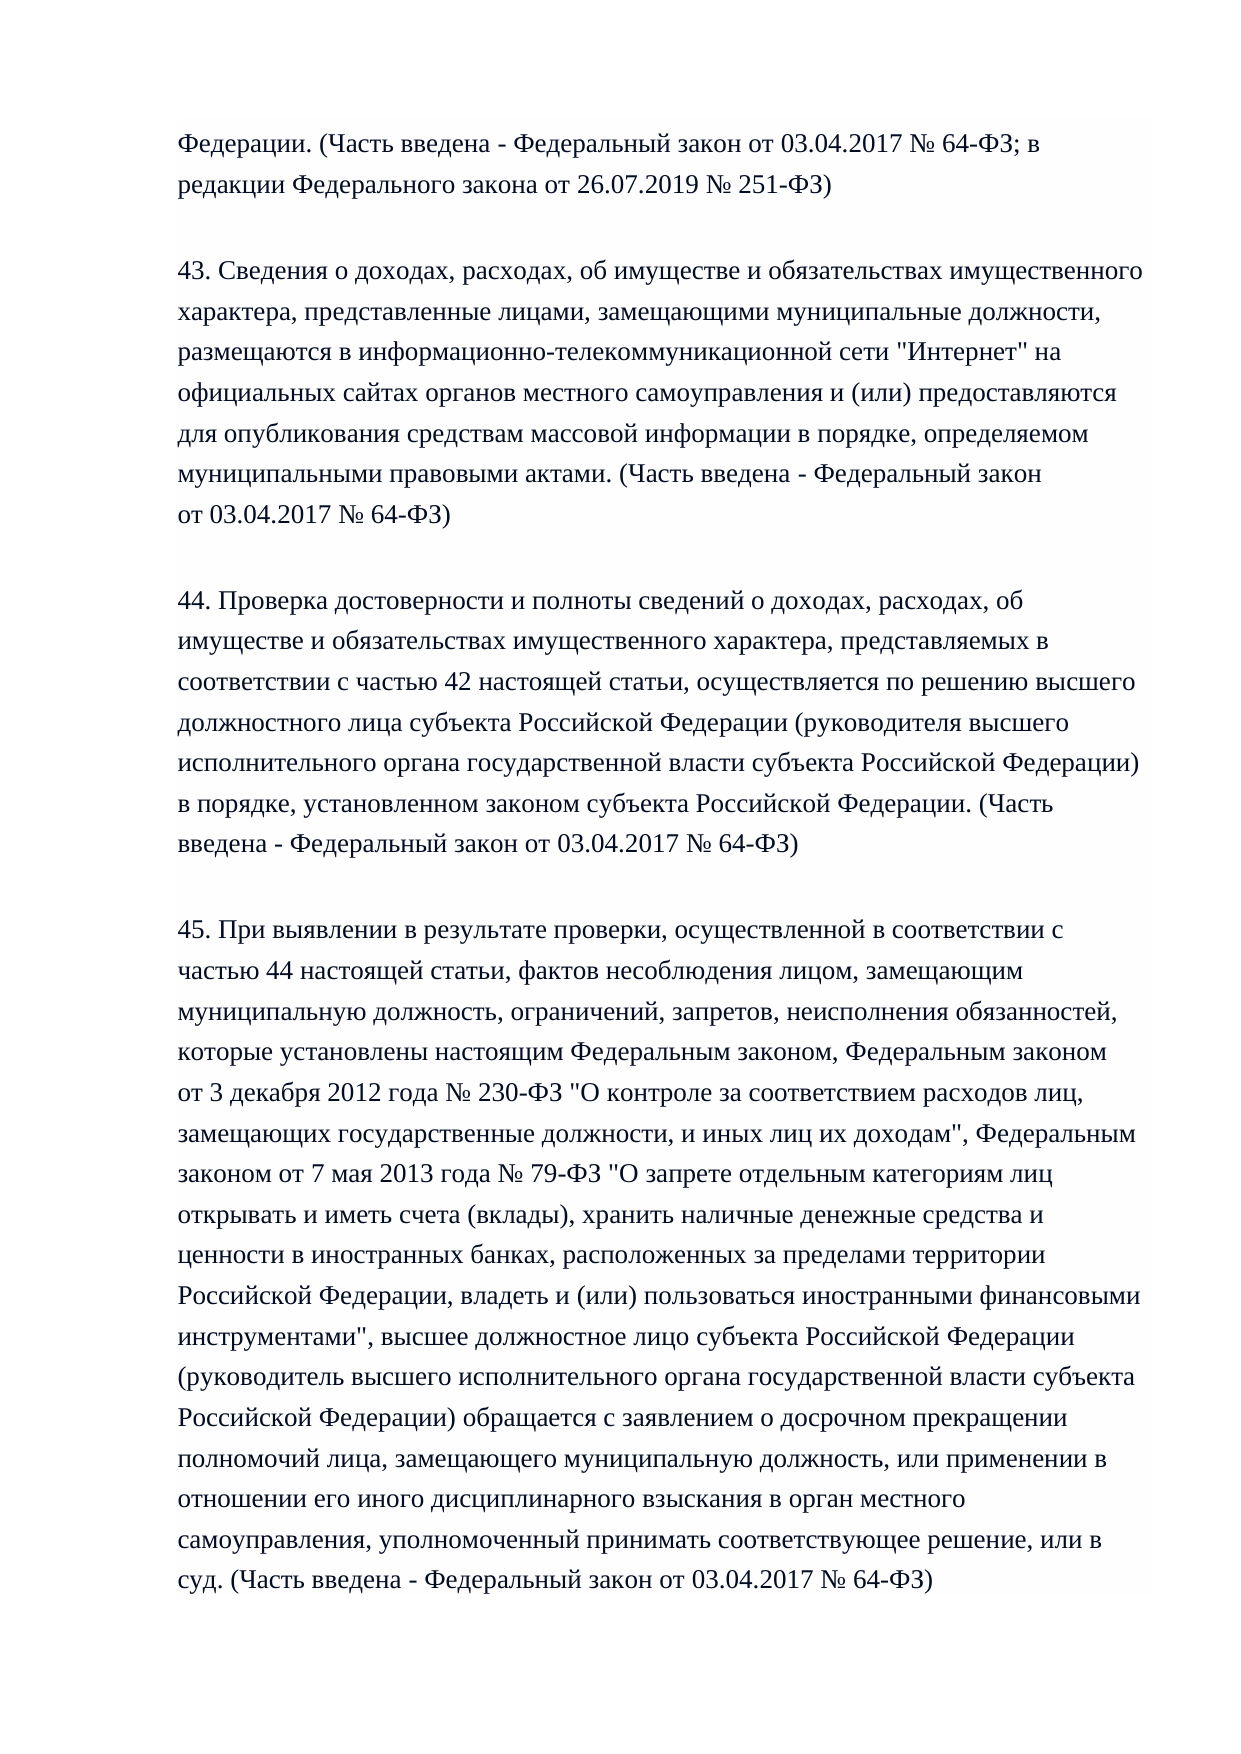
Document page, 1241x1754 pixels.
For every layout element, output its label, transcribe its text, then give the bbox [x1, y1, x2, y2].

text 44. Проверка достоверности и полноты сведений о доходах, расходах, об имуществе и обязательствах имущественного характера, представляемых в соответствии с частью 42 настоящей статьи, осуществляется по решению высшего должностного лица субъекта Российской Федерации (руководителя высшего исполнительного органа государственной власти субъекта Российской Федерации) в порядке, установленном законом субъекта Российской Федерации. (Часть введена - Федеральный закон от 03.04.2017 № 64-ФЗ) [177, 574, 1152, 859]
text 45. При выявлении в результате проверки, осуществленной в соответствии с частью 44 настоящей статьи, фактов несоблюдения лицом, замещающим муниципальную должность, ограничений, запретов, неисполнения обязанностей, которые установлены настоящим Федеральным законом, Федеральным законом от 3 декабря 2012 года № 230-ФЗ "О контроле за соответствием расходов лиц, замещающих государственные должности, и иных лиц их доходам", Федеральным законом от 7 мая 2013 года № 79-ФЗ "О запрете отдельным категориям лиц открывать и иметь счета (вклады), хранить наличные денежные средства и ценности в иностранных банках, расположенных за пределами территории Российской Федерации, владеть и (или) пользоваться иностранными финансовыми инструментами", высшее должностное лицо субъекта Российской Федерации (руководитель высшего исполнительного органа государственной власти субъекта Российской Федерации) обращается с заявлением о досрочном прекращении полномочий лица, замещающего муниципальную должность, или применении в отношении его иного дисциплинарного взыскания в орган местного самоуправления, уполномоченный принимать соответствующее решение, или в суд. (Часть введена - Федеральный закон от 03.04.2017 № 64-ФЗ) [177, 904, 1152, 1595]
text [177, 118, 1152, 199]
text 43. Сведения о доходах, расходах, об имуществе и обязательствах имущественного характера, представленные лицами, замещающими муниципальные должности, размещаются в информационно-телекоммуникационной сети "Интернет" на официальных сайтах органов местного самоуправления и (или) предоставляются для опубликования средствам массовой информации в порядке, определяемом муниципальными правовыми актами. (Часть введена - Федеральный закон от 03.04.2017 № 64-ФЗ) [177, 245, 1152, 529]
